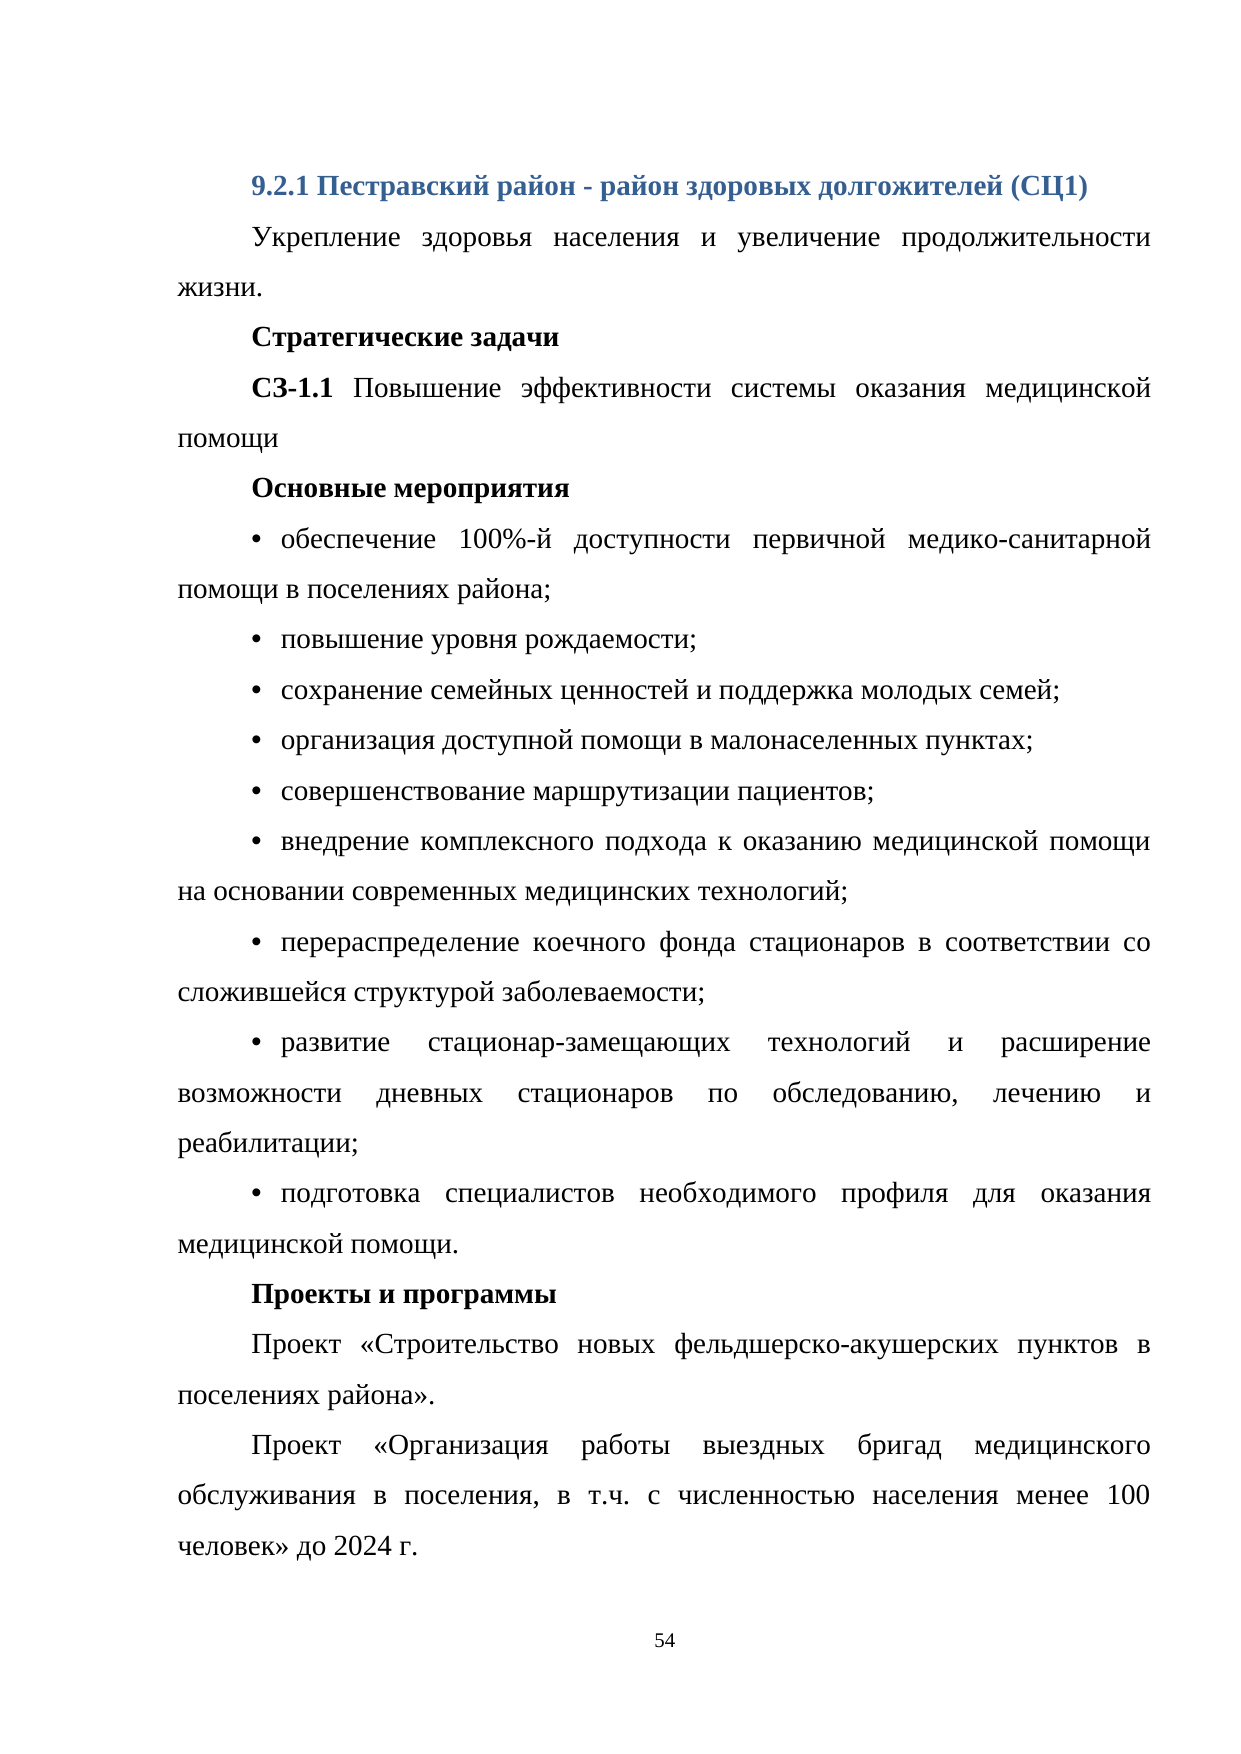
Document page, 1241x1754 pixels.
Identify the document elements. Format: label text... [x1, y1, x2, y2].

list совершенствование маршрутизации пациентов; [177, 773, 1152, 806]
list подготовка специалистов необходимого профиля для оказания медицинской помощи. [177, 1176, 1152, 1259]
text Основные мероприятия [177, 470, 1152, 504]
text Проект «Организация работы выездных бригад медицинского обслуживания в поселения, в т.ч. с численностью населения менее 100 человек» до 2024 г. [177, 1427, 1152, 1561]
text СЗ-1.1 Повышение эффективности системы оказания медицинской помощи [177, 370, 1152, 453]
text Стратегические задачи [177, 319, 1152, 353]
list повышение уровня рождаемости; [177, 621, 1152, 655]
text Проекты и программы [177, 1276, 1152, 1310]
list развитие стационар-замещающих технологий и расширение возможности дневных стационаров по обследованию, лечению и реабилитации; [177, 1024, 1152, 1159]
list перераспределение коечного фонда стационаров в соответствии со сложившейся структурой заболеваемости; [177, 924, 1152, 1008]
list внедрение комплексного подхода к оказанию медицинской помощи на основании современных медицинских технологий; [177, 823, 1152, 907]
text 9.2.1 Пестравский район - район здоровых долгожителей (СЦ1) [177, 168, 1152, 202]
list сохранение семейных ценностей и поддержка молодых семей; [177, 672, 1152, 705]
text Проект «Строительство новых фельдшерско-акушерских пунктов в поселениях района». [177, 1327, 1152, 1410]
list организация доступной помощи в малонаселенных пунктах; [177, 722, 1152, 756]
text Укрепление здоровья населения и увеличение продолжительности жизни. [177, 219, 1152, 303]
list обеспечение 100%-й доступности первичной медико-санитарной помощи в поселениях района; [177, 521, 1152, 604]
